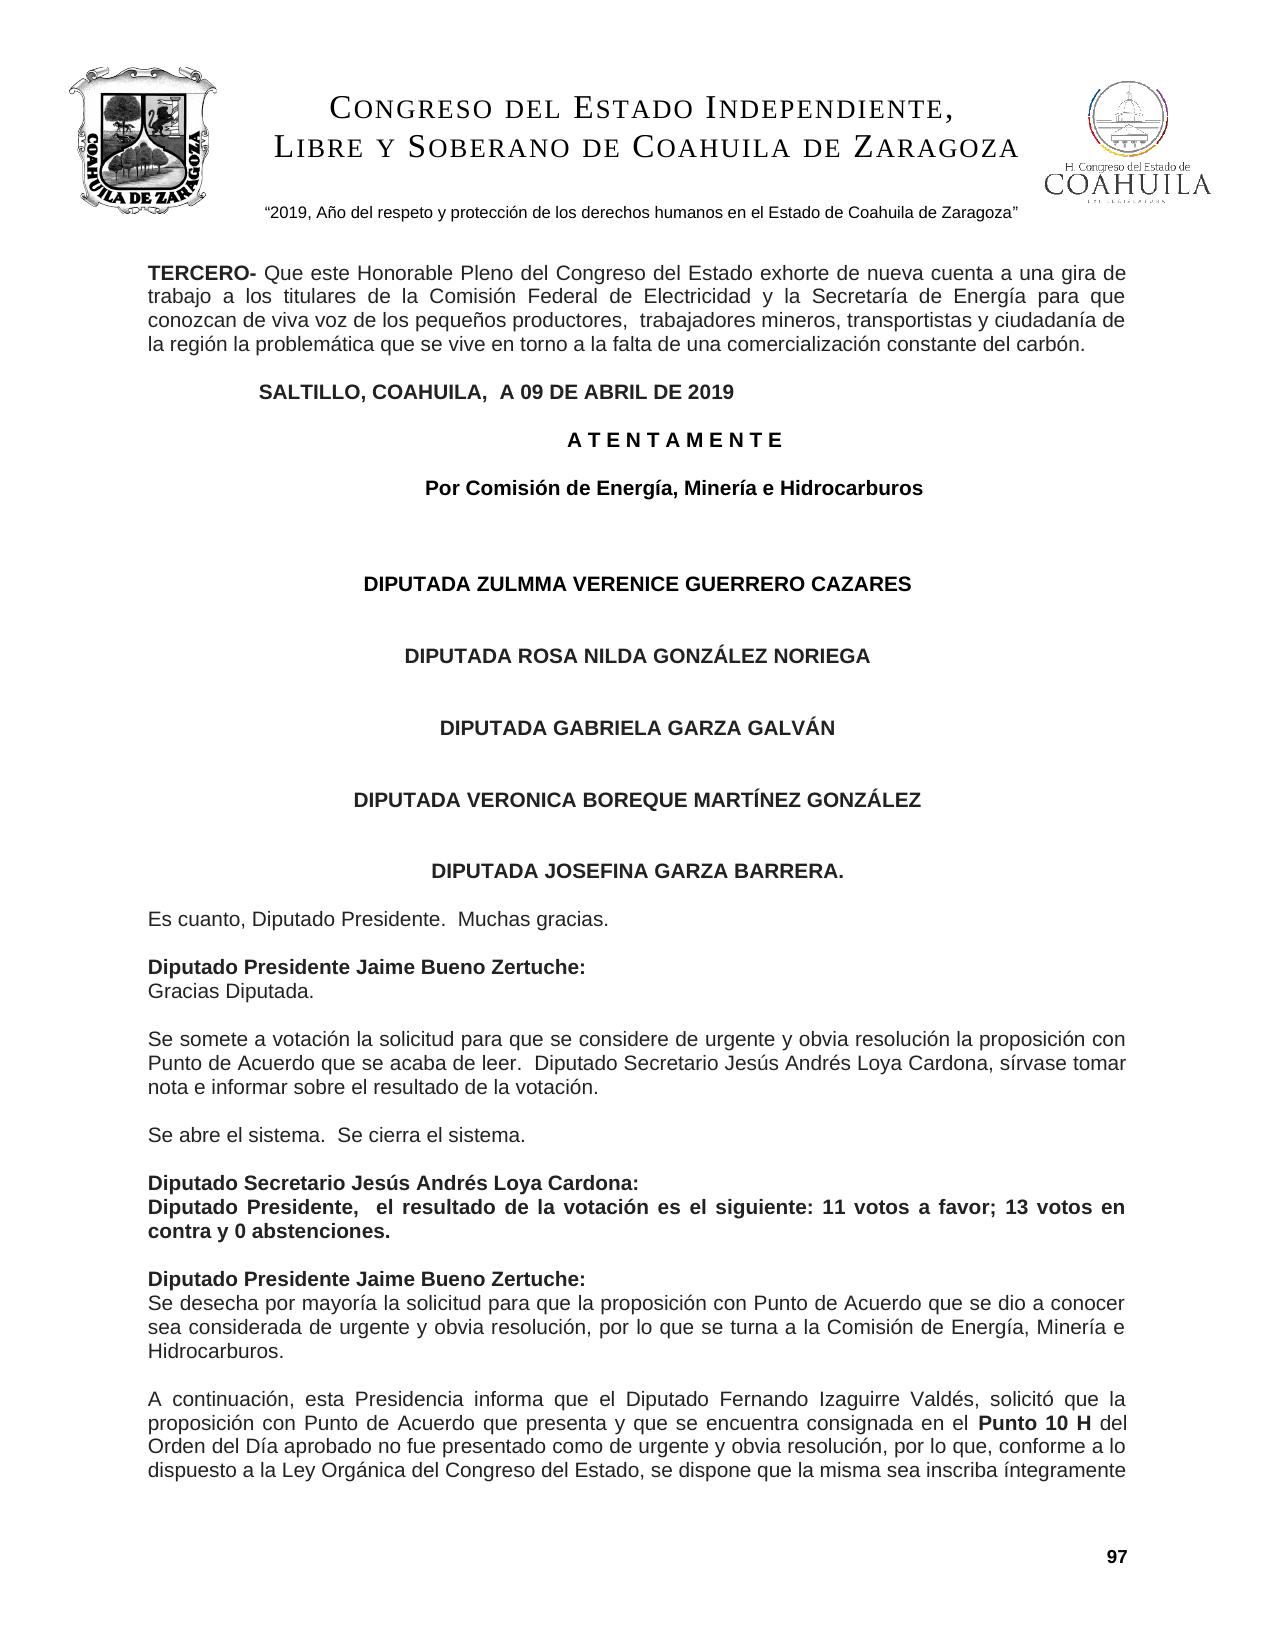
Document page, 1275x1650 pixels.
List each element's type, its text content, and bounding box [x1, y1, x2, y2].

text Diputado Presidente Jaime Bueno Zertuche: [148, 1267, 1127, 1291]
text Gracias Diputada. [148, 979, 1127, 1003]
picture [68, 67, 217, 214]
text Diputado Presidente Jaime Bueno Zertuche: [148, 955, 1127, 979]
text Se abre el sistema. Se cierra el sistema. [148, 1123, 1127, 1147]
text TERCERO- Que este Honorable Pleno del Congreso del Estado exhorte de nueva cuenta a una gira de trabajo a los titulares de la Comisión Federal de Electricidad y la Secretaría de Energía para que conozcan de viva voz de los pequeños productores, trabajadores mineros, transportistas y ciudadanía de la región la problemática que se vive en torno a la falta de una comercialización constante del carbón. [148, 260, 1127, 356]
text DIPUTADA ZULMMA VERENICE GUERRERO CAZARES [148, 572, 1127, 596]
text Se somete a votación la solicitud para que se considere de urgente y obvia resolución la proposición con Punto de Acuerdo que se acaba de leer. Diputado Secretario Jesús Andrés Loya Cardona, sírvase tomar nota e informar sobre el resultado de la votación. [148, 1027, 1127, 1099]
text Se desecha por mayoría la solicitud para que la proposición con Punto de Acuerdo que se dio a conocer sea considerada de urgente y obvia resolución, por lo que se turna a la Comisión de Energía, Minería e Hidrocarburos. [148, 1291, 1127, 1362]
text Diputado Presidente, el resultado de la votación es el siguiente: 11 votos a favor; 13 votos en contra y 0 abstenciones. [148, 1195, 1127, 1243]
text DIPUTADA ROSA NILDA GONZÁLEZ NORIEGA [148, 644, 1127, 668]
text DIPUTADA JOSEFINA GARZA BARRERA. [148, 859, 1127, 883]
text DIPUTADA VERONICA BOREQUE MARTÍNEZ GONZÁLEZ [148, 787, 1127, 811]
text DIPUTADA GABRIELA GARZA GALVÁN [148, 716, 1127, 739]
text SALTILLO, COAHUILA, A 09 DE ABRIL DE 2019 [148, 380, 1127, 404]
text A T E N T A M E N T E [148, 428, 1127, 452]
text Diputado Secretario Jesús Andrés Loya Cardona: [148, 1171, 1127, 1195]
text Por Comisión de Energía, Minería e Hidrocarburos [148, 476, 1127, 500]
picture [1041, 78, 1216, 206]
text Es cuanto, Diputado Presidente. Muchas gracias. [148, 907, 1127, 931]
